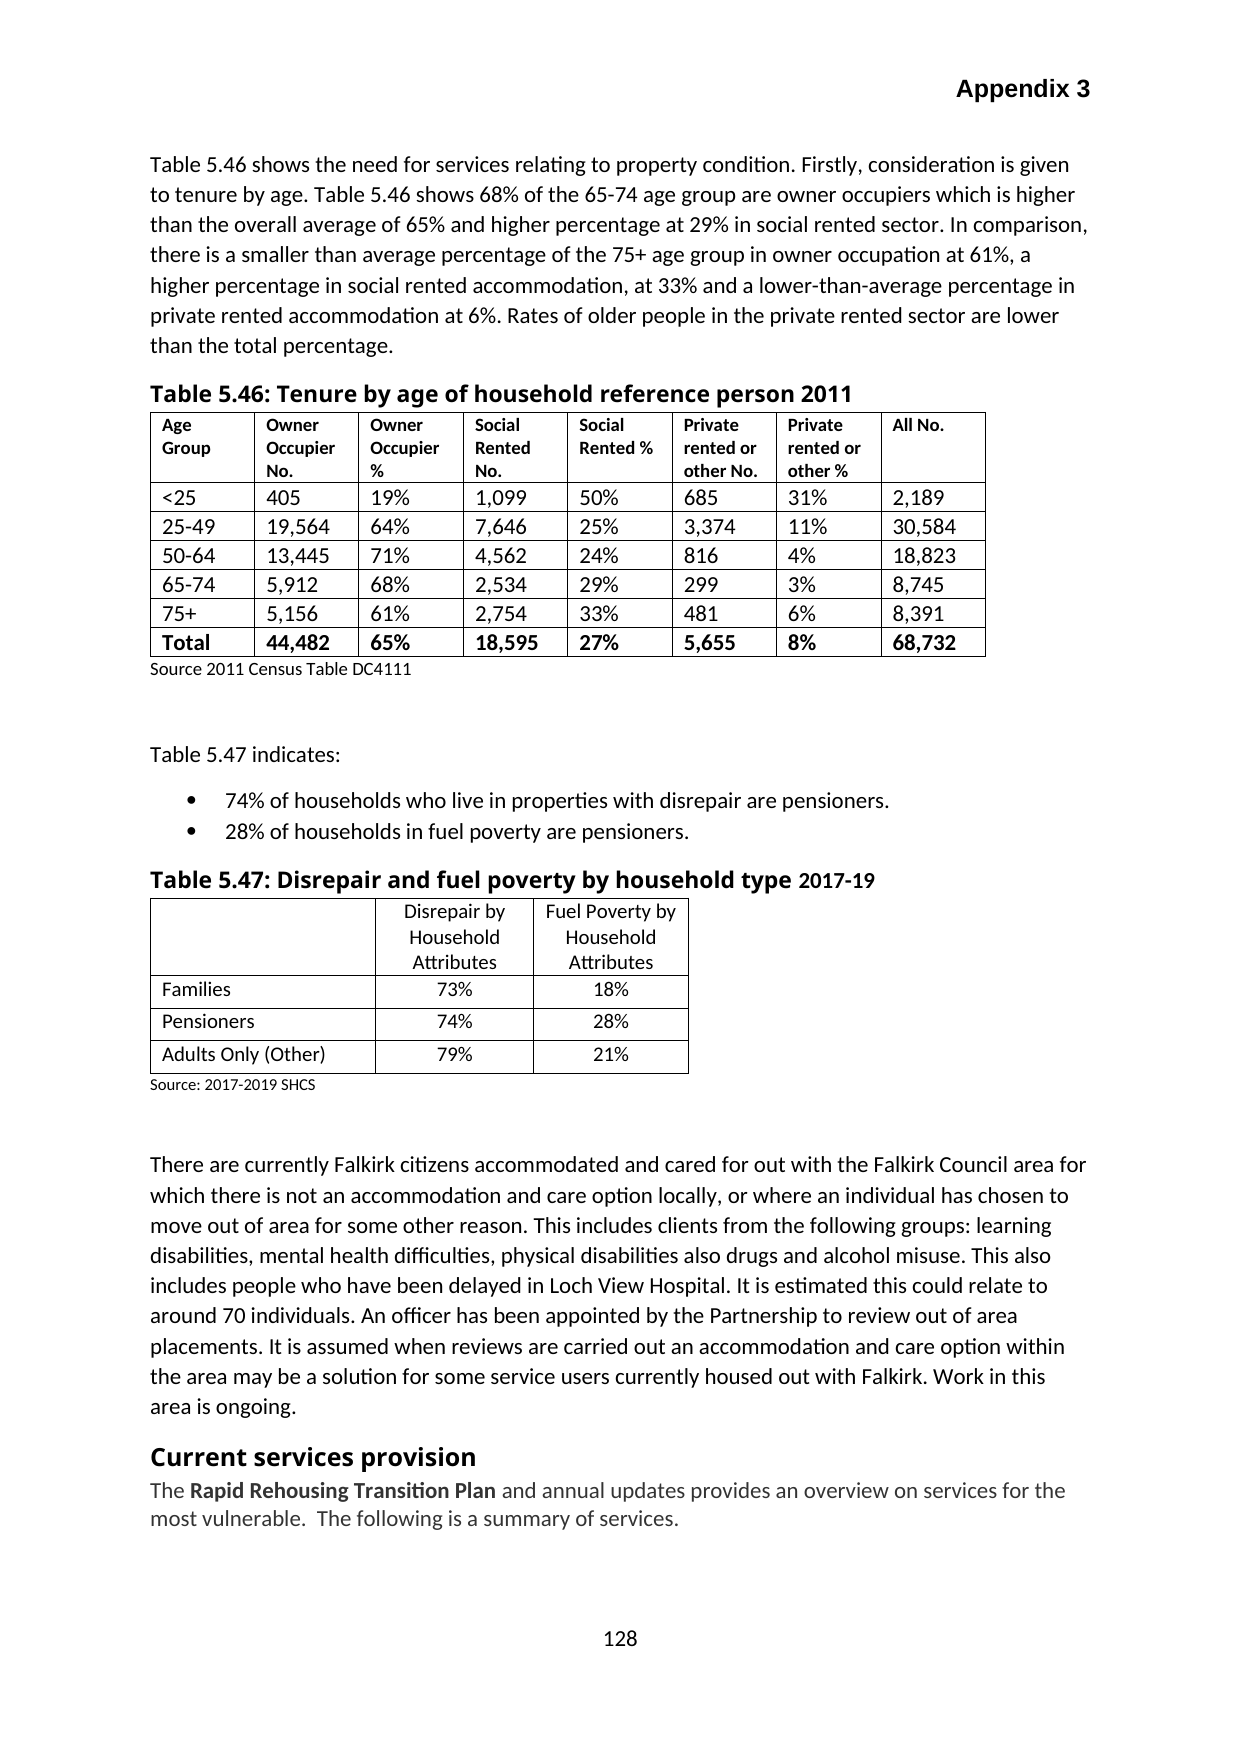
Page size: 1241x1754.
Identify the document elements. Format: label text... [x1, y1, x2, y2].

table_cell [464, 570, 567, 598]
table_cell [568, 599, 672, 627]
list 74% of households who live in properties with disrepair are pensioners. [187, 787, 1090, 815]
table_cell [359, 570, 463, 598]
subtitle Table 5.46: Tenure by age of household reference person 2011 [150, 378, 1090, 409]
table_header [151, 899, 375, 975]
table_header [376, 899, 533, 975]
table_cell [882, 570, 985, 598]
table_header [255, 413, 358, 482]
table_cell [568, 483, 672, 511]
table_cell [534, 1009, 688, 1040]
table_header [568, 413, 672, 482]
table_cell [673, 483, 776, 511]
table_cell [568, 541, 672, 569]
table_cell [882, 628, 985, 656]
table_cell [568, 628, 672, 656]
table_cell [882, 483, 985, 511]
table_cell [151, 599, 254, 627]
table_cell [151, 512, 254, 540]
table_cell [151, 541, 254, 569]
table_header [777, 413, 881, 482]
subtitle Table 5.47: Disrepair and fuel poverty by household type 2017-19 [150, 864, 1090, 895]
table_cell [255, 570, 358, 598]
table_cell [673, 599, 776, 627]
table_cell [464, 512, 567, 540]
text Source: 2017-2019 SHCS [150, 1074, 1090, 1094]
list 28% of households in fuel poverty are pensioners. [187, 817, 1090, 845]
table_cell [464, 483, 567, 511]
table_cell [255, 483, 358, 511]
text Table 5.46 shows the need for services relating to property condition. Firstly, consideration is given to tenure by age. Table 5.46 shows 68% of the 65-74 age group are owner occupiers which is higher than the overall average of 65% and higher percentage at 29% in social rented sector. In comparison, there is a smaller than average percentage of the 75+ age group in owner occupation at 61%, a higher percentage in social rented accommodation, at 33% and a lower-than-average percentage in private rented accommodation at 6%. Rates of older people in the private rented sector are lower than the total percentage. [150, 150, 1090, 359]
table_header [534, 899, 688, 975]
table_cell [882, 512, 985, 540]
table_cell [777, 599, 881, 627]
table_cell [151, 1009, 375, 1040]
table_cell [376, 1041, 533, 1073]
text Source 2011 Census Table DC4111 [150, 657, 1090, 680]
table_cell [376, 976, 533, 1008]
text There are currently Falkirk citizens accommodated and cared for out with the Falkirk Council area for which there is not an accommodation and care option locally, or where an individual has chosen to move out of area for some other reason. This includes clients from the following groups: learning disabilities, mental health difficulties, physical disabilities also drugs and alcohol misuse. This also includes people who have been delayed in Loch View Hospital. It is estimated this could relate to around 70 individuals. An officer has been appointed by the Partnership to review out of area placements. It is assumed when reviews are carried out an accommodation and care option within the area may be a solution for some service users currently housed out with Falkirk. Work in this area is ongoing. [150, 1151, 1090, 1420]
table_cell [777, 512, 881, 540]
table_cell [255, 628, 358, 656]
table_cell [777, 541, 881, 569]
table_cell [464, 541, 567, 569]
subtitle Current services provision [150, 1439, 1090, 1473]
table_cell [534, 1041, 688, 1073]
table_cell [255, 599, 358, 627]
text Table 5.47 indicates: [150, 740, 1090, 768]
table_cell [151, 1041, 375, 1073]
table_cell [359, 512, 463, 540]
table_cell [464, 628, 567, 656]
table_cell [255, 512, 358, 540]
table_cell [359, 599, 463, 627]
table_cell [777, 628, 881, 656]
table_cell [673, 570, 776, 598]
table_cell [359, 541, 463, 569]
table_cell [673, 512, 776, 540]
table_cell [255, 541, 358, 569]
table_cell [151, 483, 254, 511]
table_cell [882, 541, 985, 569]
text The Rapid Rehousing Transition Plan and annual updates provides an overview on services for the most vulnerable. The following is a summary of services. [150, 1476, 1090, 1532]
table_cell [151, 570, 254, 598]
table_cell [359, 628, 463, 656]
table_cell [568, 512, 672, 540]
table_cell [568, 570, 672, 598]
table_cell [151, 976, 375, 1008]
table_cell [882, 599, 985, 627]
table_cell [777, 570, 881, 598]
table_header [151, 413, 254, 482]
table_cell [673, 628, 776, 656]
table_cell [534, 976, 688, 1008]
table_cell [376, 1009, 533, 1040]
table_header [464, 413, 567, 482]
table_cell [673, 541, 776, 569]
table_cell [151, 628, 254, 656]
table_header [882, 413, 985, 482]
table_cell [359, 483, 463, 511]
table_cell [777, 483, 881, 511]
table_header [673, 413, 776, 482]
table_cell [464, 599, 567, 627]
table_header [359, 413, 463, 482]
